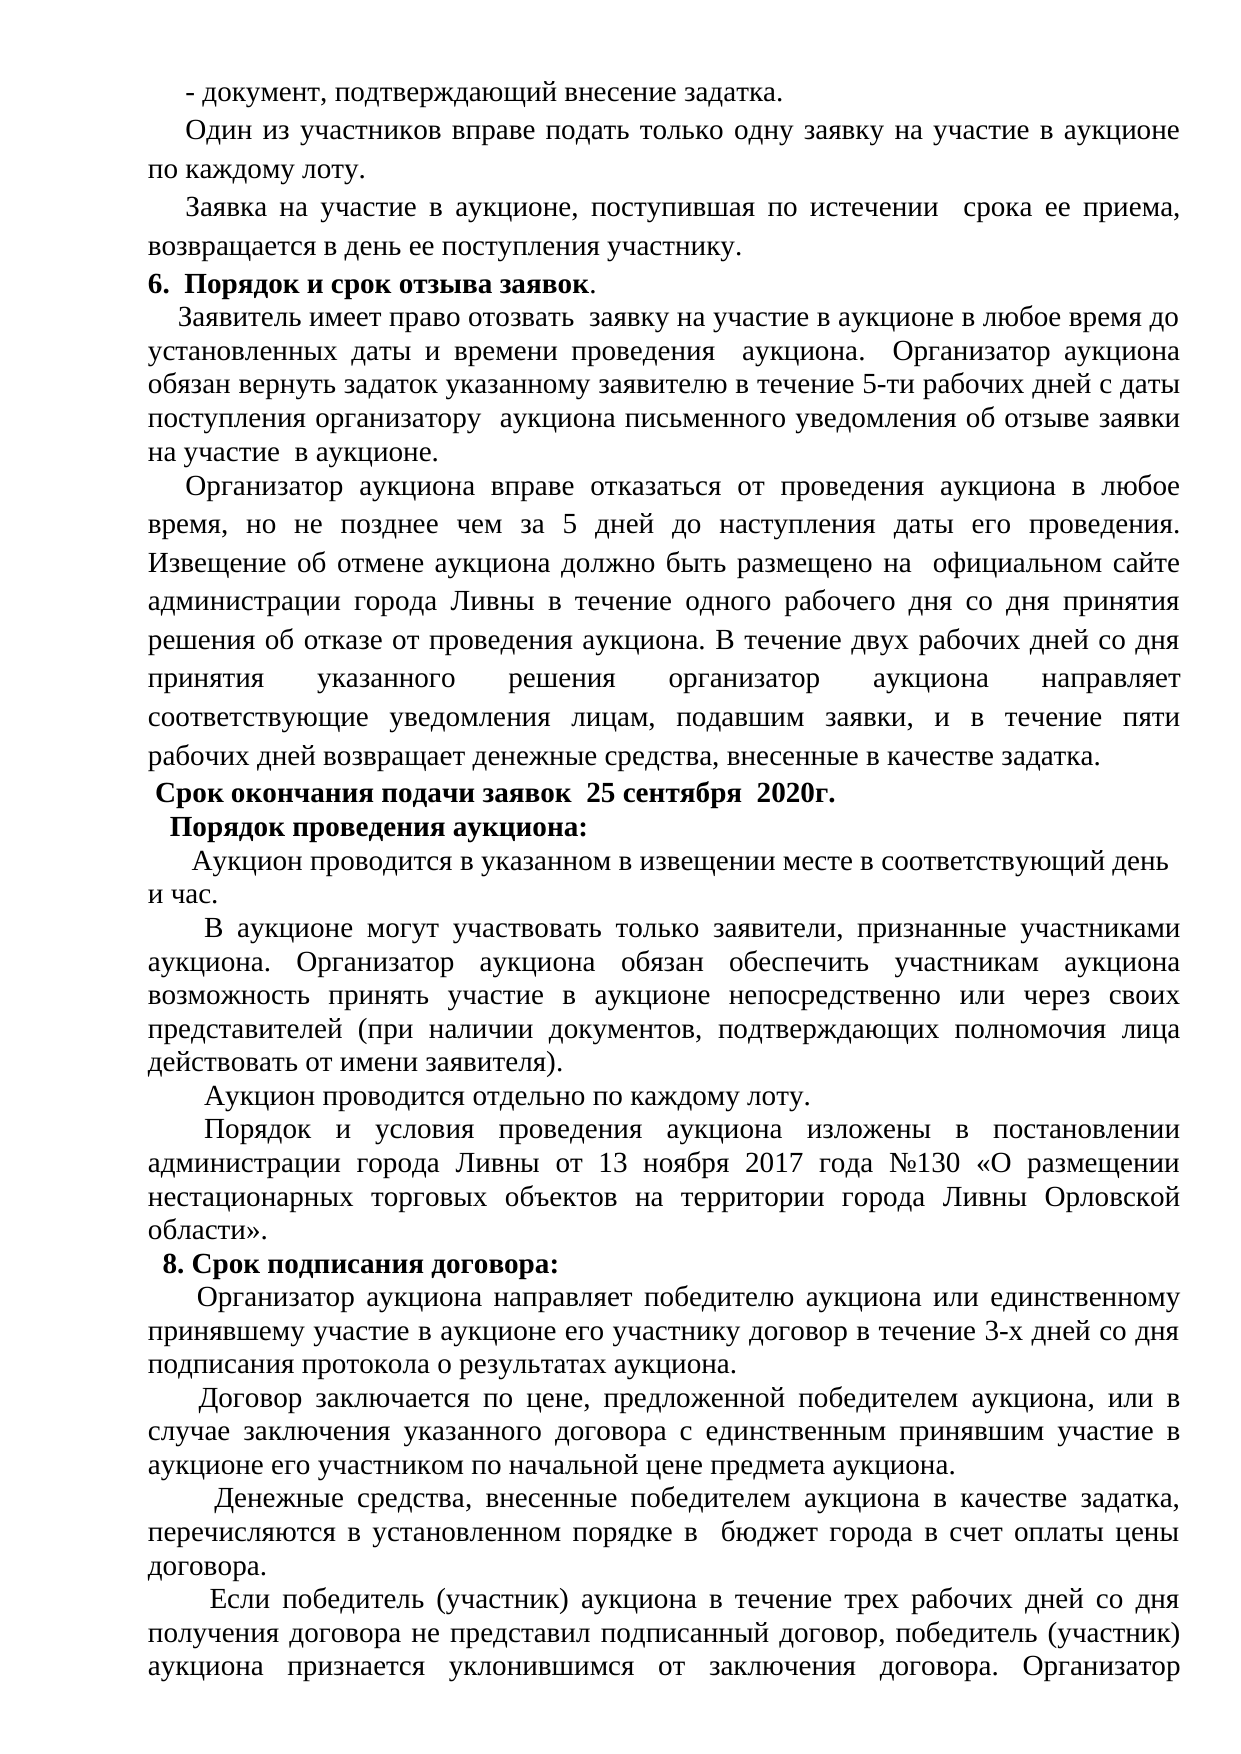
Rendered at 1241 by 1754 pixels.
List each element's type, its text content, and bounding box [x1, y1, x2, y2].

text - документ, подтверждающий внесение задатка. [148, 74, 1181, 107]
text Аукцион проводится отдельно по каждому лоту. [148, 1078, 1181, 1112]
text Организатор аукциона направляет победителю аукциона или единственному принявшему участие в аукционе его участнику договор в течение 3-х дней со дня подписания протокола о результатах аукциона. [148, 1279, 1181, 1380]
text Один из участников вправе подать только одну заявку на участие в аукционе по каждому лоту. [148, 112, 1181, 184]
text Аукцион проводится в указанном в извещении месте в соответствующий день и час. [148, 843, 1181, 910]
text Порядок проведения аукциона: [148, 810, 1181, 843]
text 8. Срок подписания договора: [148, 1246, 1181, 1279]
text Заявитель имеет право отозвать заявку на участие в аукционе в любое время до установленных даты и времени проведения аукциона. Организатор аукциона обязан вернуть задаток указанному заявителю в течение 5-ти рабочих дней с даты поступления организатору аукциона письменного уведомления об отзыве заявки на участие в аукционе. [148, 300, 1181, 468]
text Заявка на участие в аукционе, поступившая по истечении срока ее приема, возвращается в день ее поступления участнику. [148, 189, 1181, 262]
text Организатор аукциона вправе отказаться от проведения аукциона в любое время, но не позднее чем за 5 дней до наступления даты его проведения. Извещение об отмене аукциона должно быть размещено на официальном сайте администрации города Ливны в течение одного рабочего дня со дня принятия решения об отказе от проведения аукциона. В течение двух рабочих дней со дня принятия указанного решения организатор аукциона направляет соответствующие уведомления лицам, подавшим заявки, и в течение пяти рабочих дней возвращает денежные средства, внесенные в качестве задатка. [148, 468, 1181, 771]
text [148, 1581, 1181, 1682]
text Денежные средства, внесенные победителем аукциона в качестве задатка, перечисляются в установленном порядке в бюджет города в счет оплаты цены договора. [148, 1481, 1181, 1581]
text Договор заключается по цене, предложенной победителем аукциона, или в случае заключения указанного договора с единственным принявшим участие в аукционе его участником по начальной цене предмета аукциона. [148, 1380, 1181, 1481]
text Порядок и условия проведения аукциона изложены в постановлении администрации города Ливны от 13 ноября 2017 года №130 «О размещении нестационарных торговых объектов на территории города Ливны Орловской области». [148, 1112, 1181, 1246]
text Срок окончания подачи заявок 25 сентября 2020г. [148, 776, 1181, 810]
text В аукционе могут участвовать только заявители, признанные участниками аукциона. Организатор аукциона обязан обеспечить участникам аукциона возможность принять участие в аукционе непосредственно или через своих представителей (при наличии документов, подтверждающих полномочия лица действовать от имени заявителя). [148, 910, 1181, 1078]
text 6. Порядок и срок отзыва заявок. [148, 267, 1181, 300]
